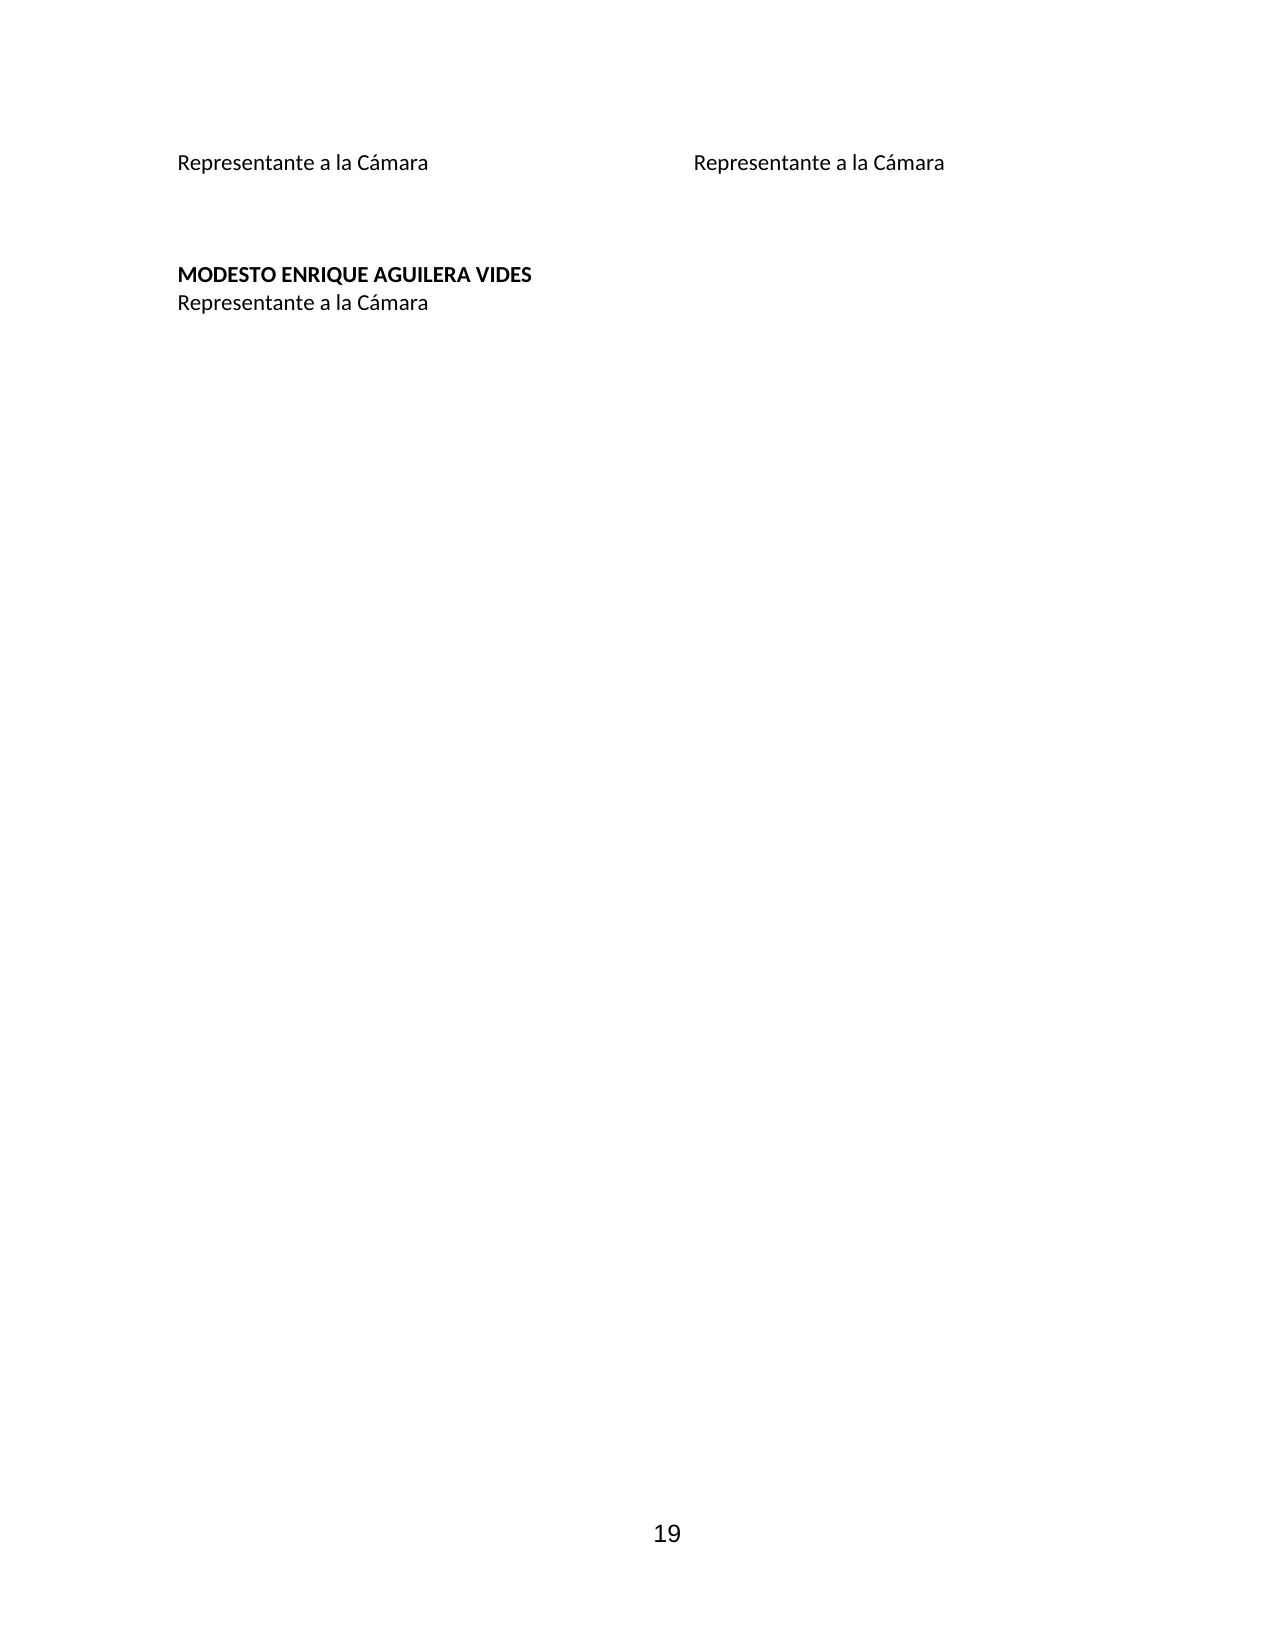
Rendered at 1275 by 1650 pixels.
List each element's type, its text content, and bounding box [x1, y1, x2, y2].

text Representante a la Cámara [177, 288, 1157, 316]
text MODESTO ENRIQUE AGUILERA VIDES [177, 260, 1196, 288]
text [177, 148, 1157, 176]
